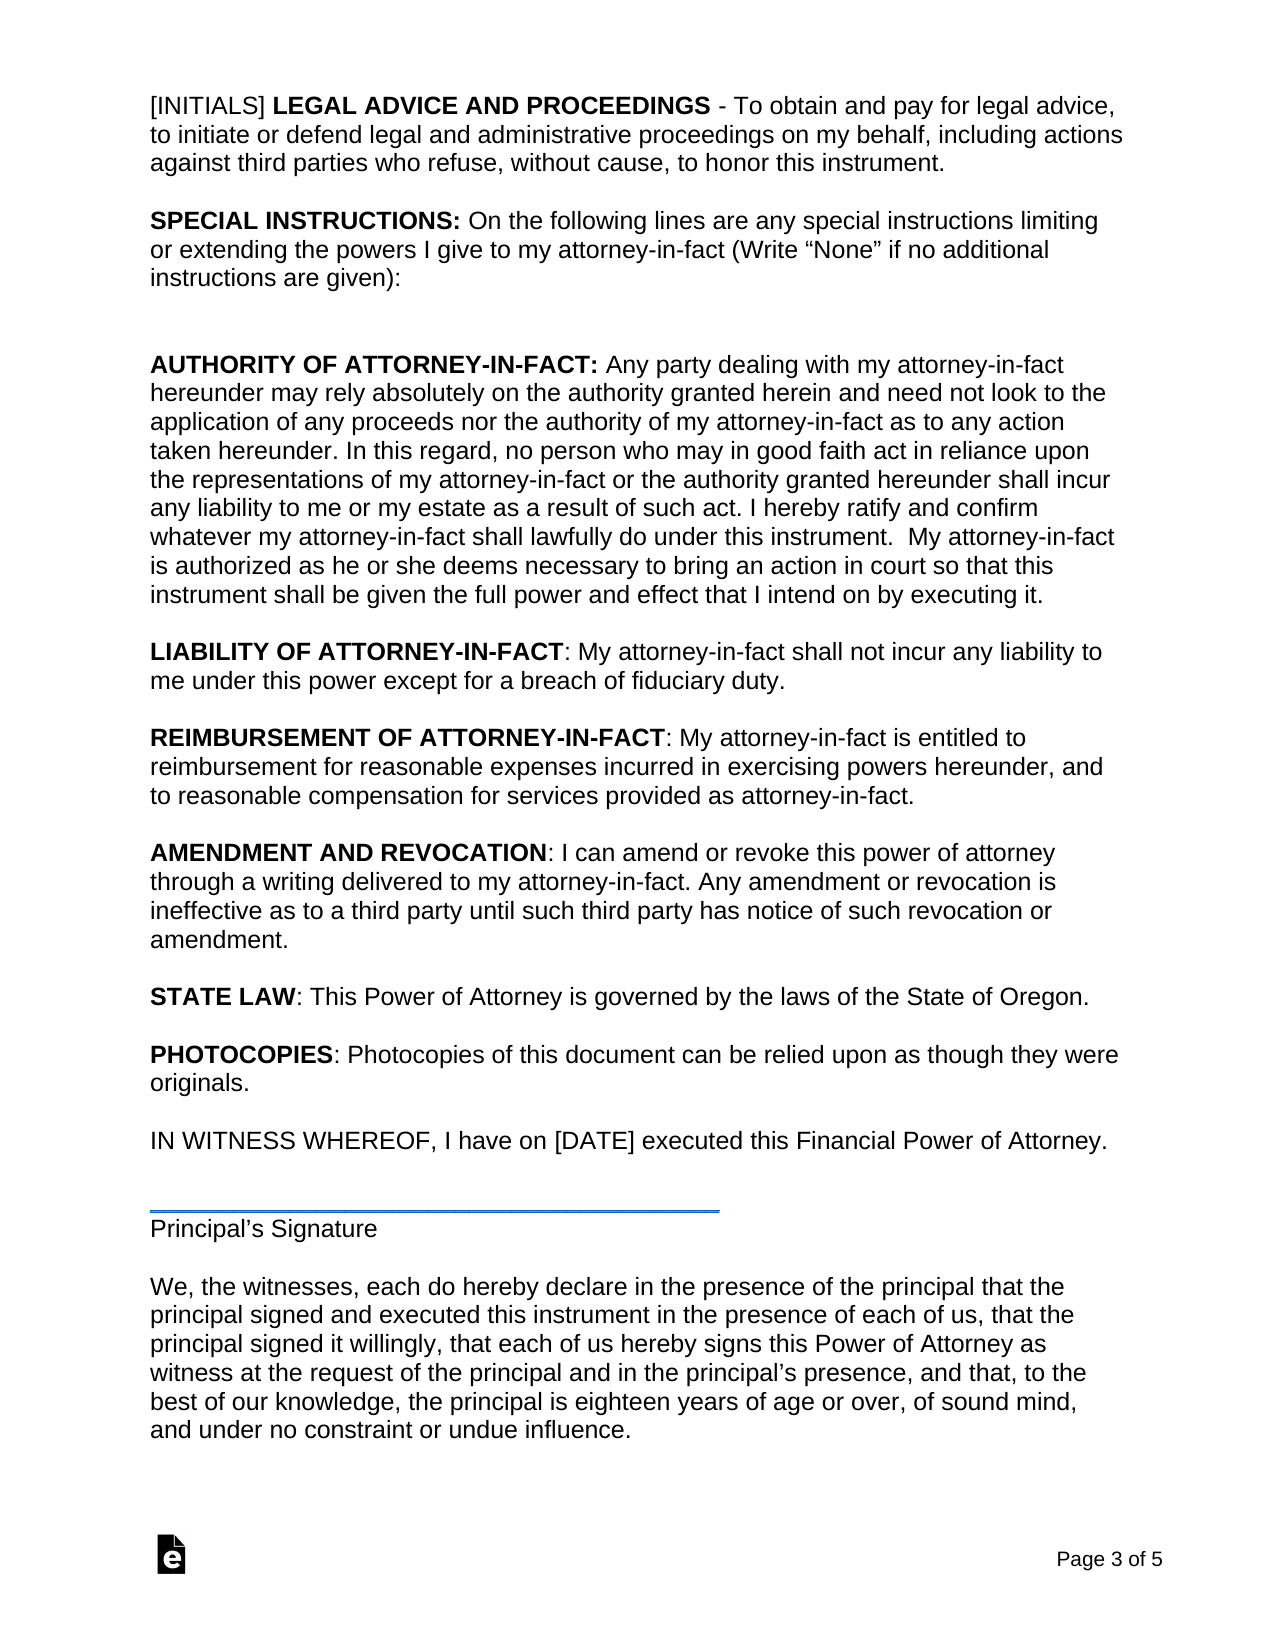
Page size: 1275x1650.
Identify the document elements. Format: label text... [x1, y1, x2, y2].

text PHOTOCOPIES: Photocopies of this document can be relied upon as though they were originals. [150, 1040, 1125, 1097]
text We, the witnesses, each do hereby declare in the presence of the principal that the principal signed and executed this instrument in the presence of each of us, that the principal signed it willingly, that each of us hereby signs this Power of Attorney as witness at the request of the principal and in the principal’s presence, and that, to the best of our knowledge, the principal is eighteen years of age or over, of sound mind, and under no constraint or undue influence. [150, 1271, 1125, 1444]
text [INITIALS] LEGAL ADVICE AND PROCEEDINGS - To obtain and pay for legal advice, to initiate or defend legal and administrative proceedings on my behalf, including actions against third parties who refuse, without cause, to honor this instrument. [150, 91, 1125, 177]
text SPECIAL INSTRUCTIONS: On the following lines are any special instructions limiting or extending the powers I give to my attorney-in-fact (Write “None” if no additional instructions are given): [150, 206, 1125, 292]
text IN WITNESS WHEREOF, I have on [DATE] executed this Financial Power of Attorney. [150, 1126, 1125, 1155]
text Principal’s Signature [150, 1214, 1125, 1243]
picture [150, 1533, 192, 1575]
text STATE LAW: This Power of Attorney is governed by the laws of the State of Oregon. [150, 982, 1125, 1011]
text REIMBURSEMENT OF ATTORNEY-IN-FACT: My attorney-in-fact is entitled to reimbursement for reasonable expenses incurred in exercising powers hereunder, and to reasonable compensation for services provided as attorney-in-fact. [150, 723, 1125, 810]
text _________________________________________ [150, 1185, 1125, 1214]
text AUTHORITY OF ATTORNEY-IN-FACT: Any party dealing with my attorney-in-fact hereunder may rely absolutely on the authority granted herein and need not look to the application of any proceeds nor the authority of my attorney-in-fact as to any action taken hereunder. In this regard, no person who may in good faith act in reliance upon the representations of my attorney-in-fact or the authority granted hereunder shall incur any liability to me or my estate as a result of such act. I hereby ratify and confirm whatever my attorney-in-fact shall lawfully do under this instrument. My attorney-in-fact is authorized as he or she deems necessary to bring an action in court so that this instrument shall be given the full power and effect that I intend on by executing it. [150, 350, 1125, 608]
text AMENDMENT AND REVOCATION: I can amend or revoke this power of attorney through a writing delivered to my attorney-in-fact. Any amendment or revocation is ineffective as to a third party until such third party has notice of such revocation or amendment. [150, 838, 1125, 953]
text LIABILITY OF ATTORNEY-IN-FACT: My attorney-in-fact shall not incur any liability to me under this power except for a breach of fiduciary duty. [150, 637, 1125, 695]
